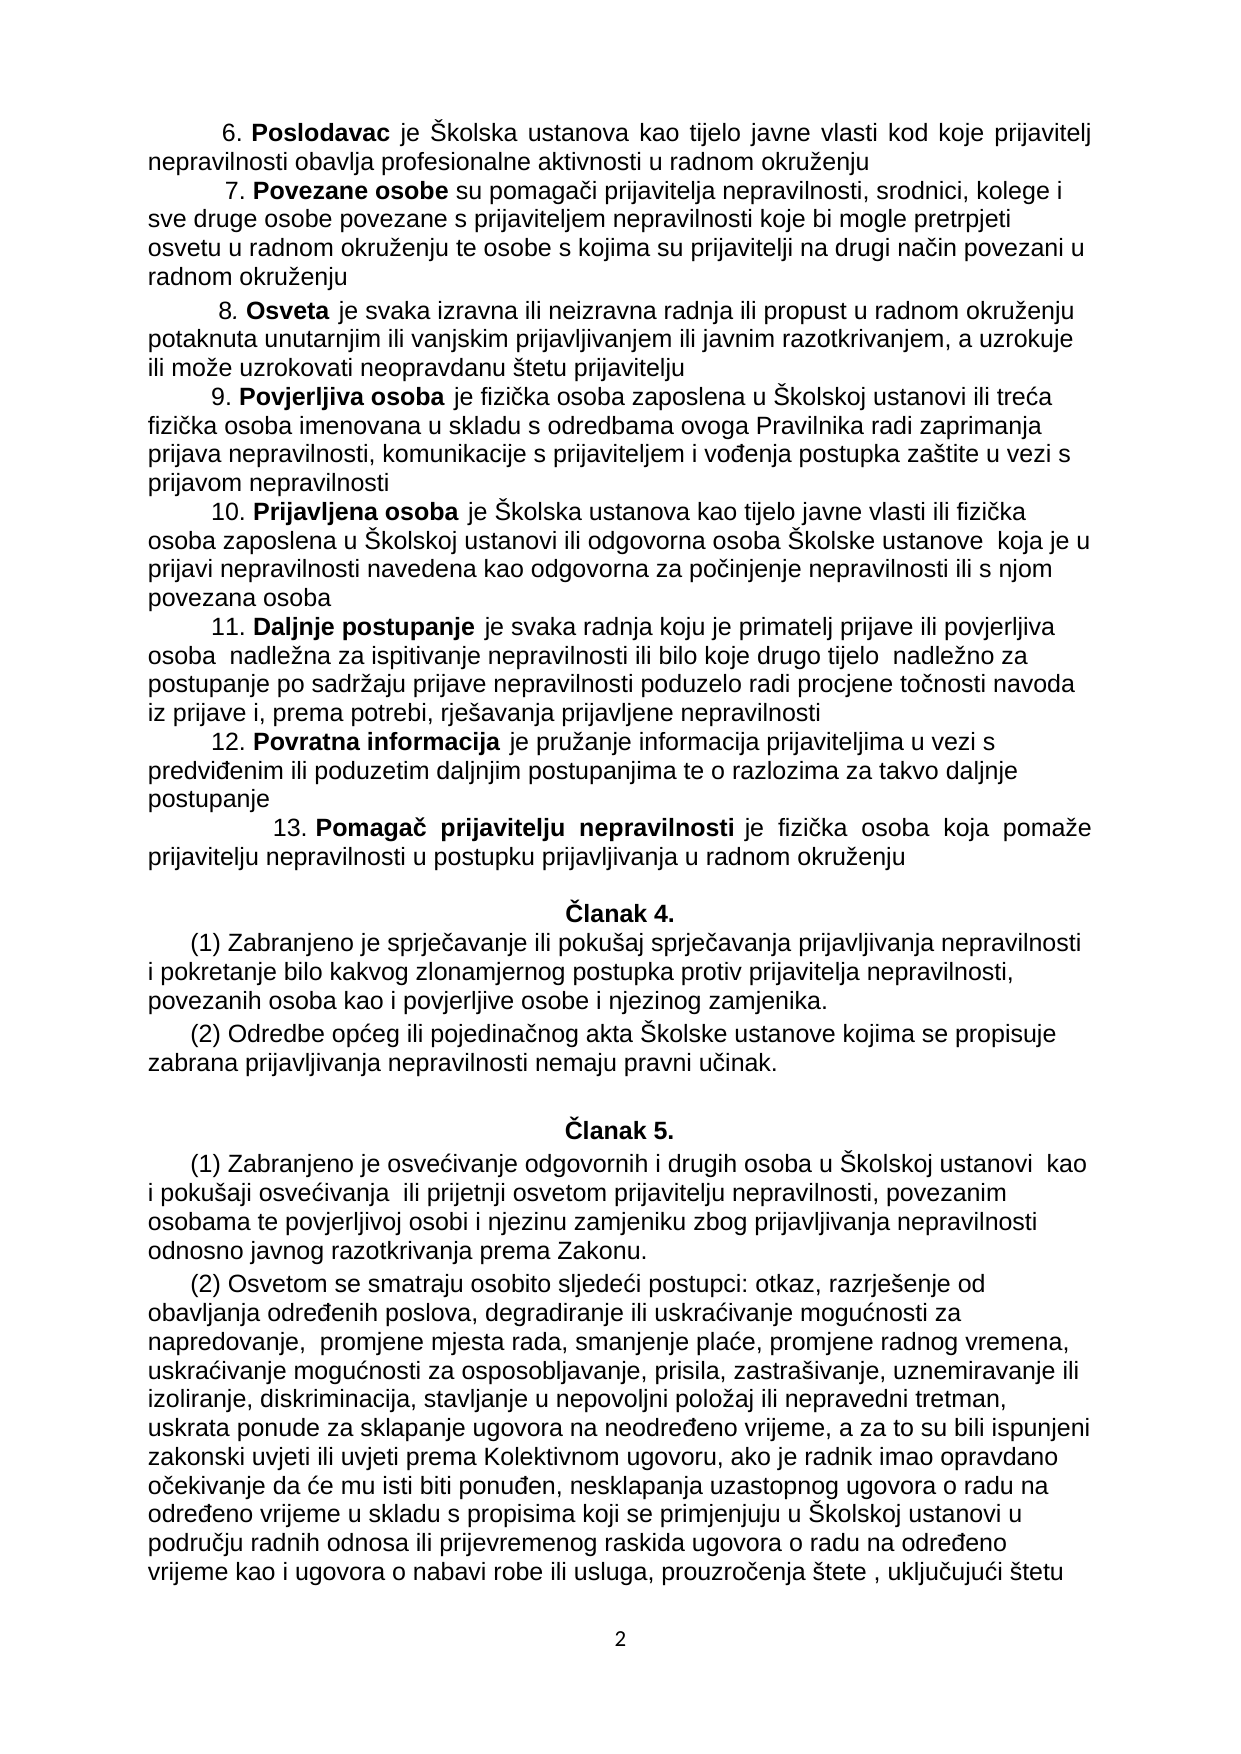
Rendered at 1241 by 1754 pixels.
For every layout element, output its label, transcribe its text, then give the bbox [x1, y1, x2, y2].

text 7. Povezane osobe su pomagači prijavitelja nepravilnosti, srodnici, kolege i sve druge osobe povezane s prijaviteljem nepravilnosti koje bi mogle pretrpjeti osvetu u radnom okruženju te osobe s kojima su prijavitelji na drugi način povezani u radnom okruženju [148, 176, 1092, 291]
text 10. Prijavljena osoba je Školska ustanova kao tijelo javne vlasti ili fizička osoba zaposlena u Školskoj ustanovi ili odgovorna osoba Školske ustanove koja je u prijavi nepravilnosti navedena kao odgovorna za počinjenje nepravilnosti ili s njom povezana osoba [148, 497, 1092, 612]
text 9. Povjerljiva osoba je fizička osoba zaposlena u Školskoj ustanovi ili treća fizička osoba imenovana u skladu s odredbama ovoga Pravilnika radi zaprimanja prijava nepravilnosti, komunikacije s prijaviteljem i vođenja postupka zaštite u vezi s prijavom nepravilnosti [148, 382, 1092, 497]
text (2) Odredbe općeg ili pojedinačnog akta Školske ustanove kojima se propisuje zabrana prijavljivanja nepravilnosti nemaju pravni učinak. [148, 1019, 1092, 1077]
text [148, 1269, 1092, 1586]
text 11. Daljnje postupanje je svaka radnja koju je primatelj prijave ili povjerljiva osoba nadležna za ispitivanje nepravilnosti ili bilo koje drugo tijelo nadležno za postupanje po sadržaju prijave nepravilnosti poduzelo radi procjene točnosti navoda iz prijave i, prema potrebi, rješavanja prijavljene nepravilnosti [148, 612, 1092, 727]
text 12. Povratna informacija je pružanje informacija prijaviteljima u vezi s predviđenim ili poduzetim daljnjim postupanjima te o razlozima za takvo daljnje postupanje [148, 727, 1092, 813]
text 6. Poslodavac je Školska ustanova kao tijelo javne vlasti kod koje prijavitelj nepravilnosti obavlja profesionalne aktivnosti u radnom okruženju [148, 118, 1092, 176]
text Članak 5. [148, 1116, 1092, 1144]
text (1) Zabranjeno je sprječavanje ili pokušaj sprječavanja prijavljivanja nepravilnosti i pokretanje bilo kakvog zlonamjernog postupka protiv prijavitelja nepravilnosti, povezanih osoba kao i povjerljive osobe i njezinog zamjenika. [148, 928, 1092, 1014]
text Članak 4. [148, 899, 1092, 928]
text (1) Zabranjeno je osvećivanje odgovornih i drugih osoba u Školskoj ustanovi kao i pokušaji osvećivanja ili prijetnji osvetom prijavitelju nepravilnosti, povezanim osobama te povjerljivoj osobi i njezinu zamjeniku zbog prijavljivanja nepravilnosti odnosno javnog razotkrivanja prema Zakonu. [148, 1149, 1092, 1264]
text 8. Osveta je svaka izravna ili neizravna radnja ili propust u radnom okruženju potaknuta unutarnjim ili vanjskim prijavljivanjem ili javnim razotkrivanjem, a uzrokuje ili može uzrokovati neopravdanu štetu prijavitelju [148, 296, 1092, 382]
text 13. Pomagač prijavitelju nepravilnosti je fizička osoba koja pomaže prijavitelju nepravilnosti u postupku prijavljivanja u radnom okruženju [148, 813, 1092, 871]
